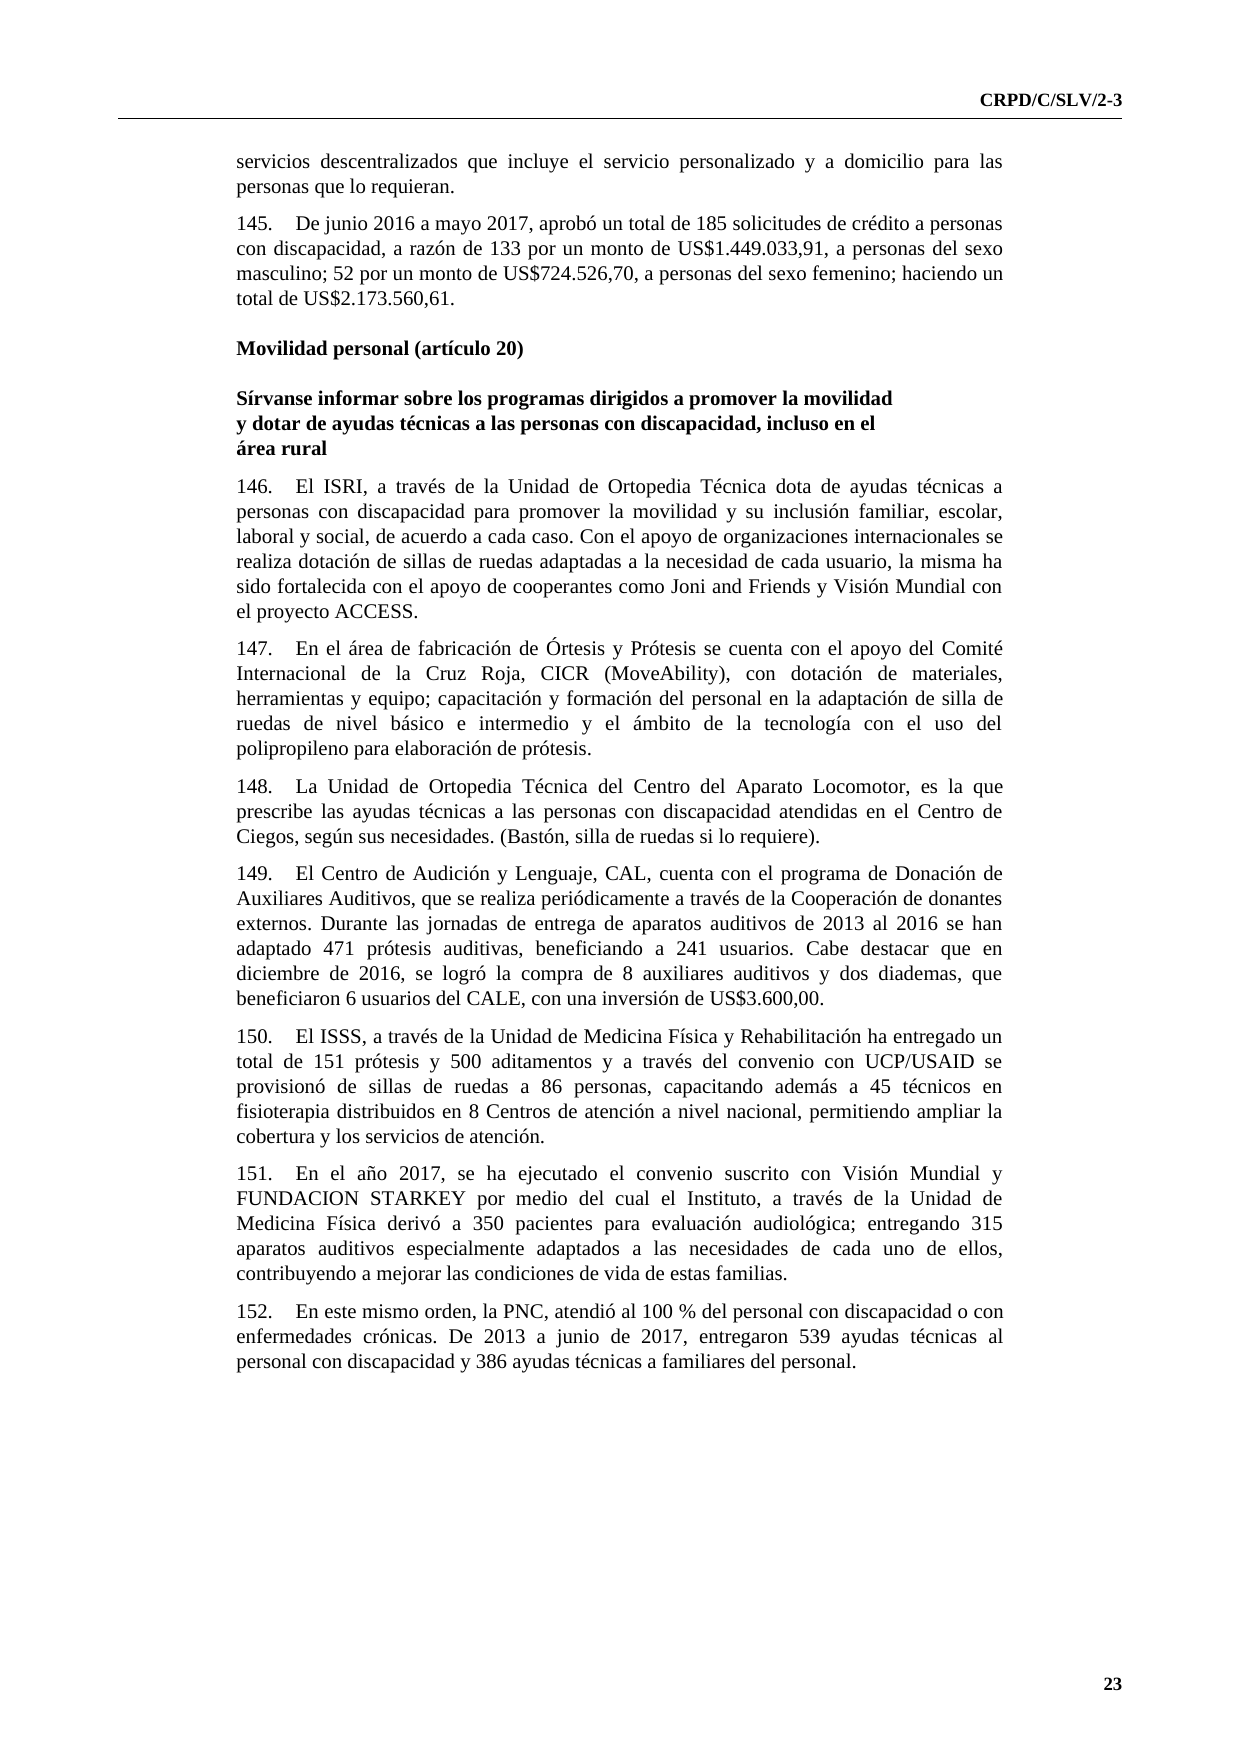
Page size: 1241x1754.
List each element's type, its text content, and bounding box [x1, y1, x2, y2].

text Movilidad personal (artículo 20) [118, 335, 1004, 360]
text 152. En este mismo orden, la PNC, atendió al 100 % del personal con discapacidad o con enfermedades crónicas. De 2013 a junio de 2017, entregaron 539 ayudas técnicas al personal con discapacidad y 386 ayudas técnicas a familiares del personal. [236, 1298, 1004, 1373]
text 151. En el año 2017, se ha ejecutado el convenio suscrito con Visión Mundial y FUNDACION STARKEY por medio del cual el Instituto, a través de la Unidad de Medicina Física derivó a 350 pacientes para evaluación audiológica; entregando 315 aparatos auditivos especialmente adaptados a las necesidades de cada uno de ellos, contribuyendo a mejorar las condiciones de vida de estas familias. [236, 1160, 1004, 1285]
text Sírvanse informar sobre los programas dirigidos a promover la movilidad y dotar de ayudas técnicas a las personas con discapacidad, incluso en el área rural [236, 385, 1004, 460]
text 145. De junio 2016 a mayo 2017, aprobó un total de 185 solicitudes de crédito a personas con discapacidad, a razón de 133 por un monto de US$1.449.033,91, a personas del sexo masculino; 52 por un monto de US$724.526,70, a personas del sexo femenino; haciendo un total de US$2.173.560,61. [236, 210, 1004, 310]
text 148. La Unidad de Ortopedia Técnica del Centro del Aparato Locomotor, es la que prescribe las ayudas técnicas a las personas con discapacidad atendidas en el Centro de Ciegos, según sus necesidades. (Bastón, silla de ruedas si lo requiere). [236, 773, 1004, 848]
text 147. En el área de fabricación de Órtesis y Prótesis se cuenta con el apoyo del Comité Internacional de la Cruz Roja, CICR (MoveAbility), con dotación de materiales, herramientas y equipo; capacitación y formación del personal en la adaptación de silla de ruedas de nivel básico e intermedio y el ámbito de la tecnología con el uso del polipropileno para elaboración de prótesis. [236, 635, 1004, 760]
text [236, 148, 1004, 198]
text 146. El ISRI, a través de la Unidad de Ortopedia Técnica dota de ayudas técnicas a personas con discapacidad para promover la movilidad y su inclusión familiar, escolar, laboral y social, de acuerdo a cada caso. Con el apoyo de organizaciones internacionales se realiza dotación de sillas de ruedas adaptadas a la necesidad de cada usuario, la misma ha sido fortalecida con el apoyo de cooperantes como Joni and Friends y Visión Mundial con el proyecto ACCESS. [236, 473, 1004, 623]
text 150. El ISSS, a través de la Unidad de Medicina Física y Rehabilitación ha entregado un total de 151 prótesis y 500 aditamentos y a través del convenio con UCP/USAID se provisionó de sillas de ruedas a 86 personas, capacitando además a 45 técnicos en fisioterapia distribuidos en 8 Centros de atención a nivel nacional, permitiendo ampliar la cobertura y los servicios de atención. [236, 1023, 1004, 1148]
text 149. El Centro de Audición y Lenguaje, CAL, cuenta con el programa de Donación de Auxiliares Auditivos, que se realiza periódicamente a través de la Cooperación de donantes externos. Durante las jornadas de entrega de aparatos auditivos de 2013 al 2016 se han adaptado 471 prótesis auditivas, beneficiando a 241 usuarios. Cabe destacar que en diciembre de 2016, se logró la compra de 8 auxiliares auditivos y dos diademas, que beneficiaron 6 usuarios del CALE, con una inversión de US$3.600,00. [236, 860, 1004, 1010]
